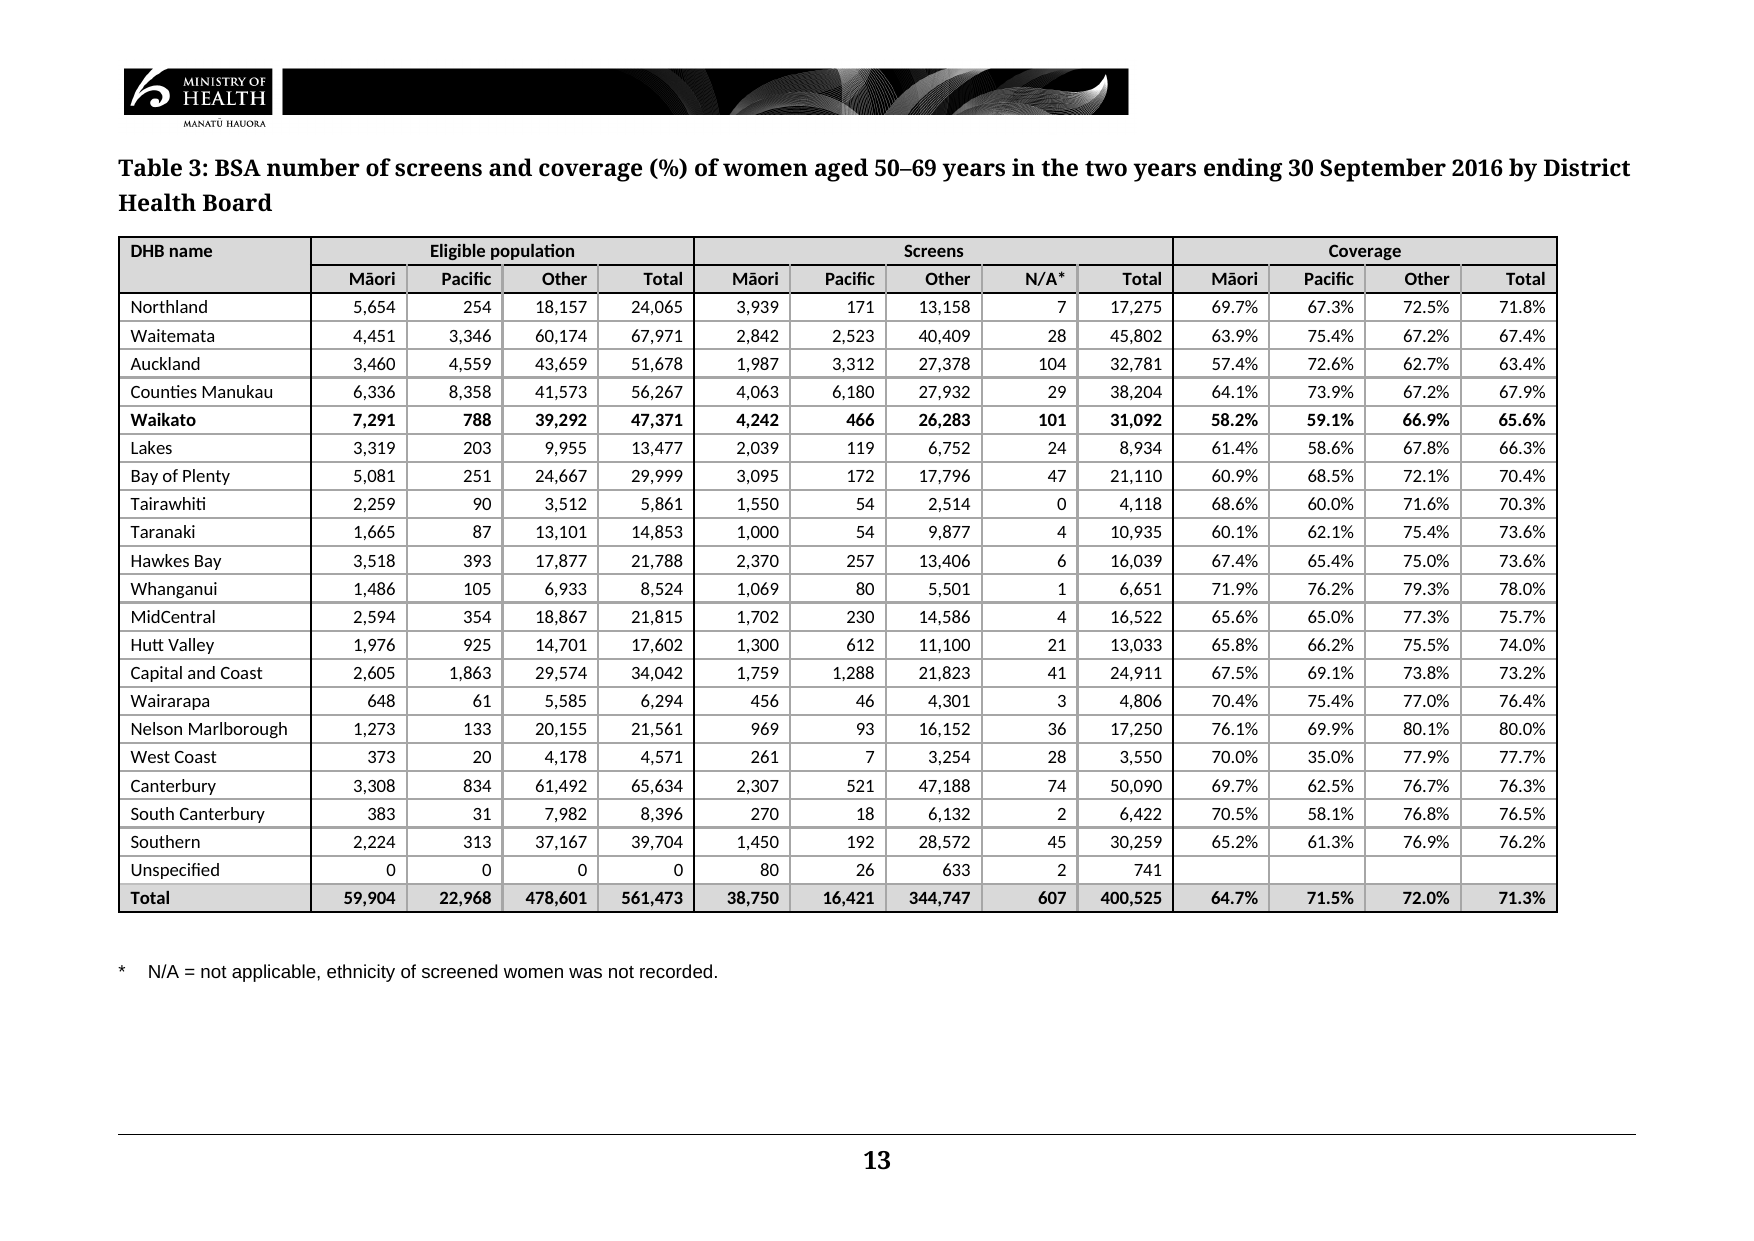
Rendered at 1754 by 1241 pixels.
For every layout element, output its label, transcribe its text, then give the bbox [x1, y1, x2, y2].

table_cell West Coast [120, 744, 310, 770]
table_cell Pacific [791, 266, 885, 292]
table_cell 26 [791, 857, 885, 883]
table_cell 400,525 [1079, 885, 1172, 911]
table_cell 75.7% [1462, 604, 1556, 629]
table_cell 68.5% [1270, 463, 1364, 489]
table_cell 59,904 [312, 885, 406, 911]
table_cell 344,747 [887, 885, 981, 911]
table_cell 72.1% [1366, 463, 1460, 489]
table_cell 63.4% [1462, 350, 1556, 376]
table_cell 6,180 [791, 379, 885, 404]
table_cell 5,501 [887, 575, 981, 601]
table_cell 29,999 [599, 463, 693, 489]
table_cell 69.7% [1174, 294, 1268, 320]
table_cell 60.1% [1174, 519, 1268, 545]
table_header DHB name [120, 238, 310, 264]
table_cell 26,283 [887, 407, 981, 433]
table_cell 7 [983, 294, 1076, 320]
table_cell 60,174 [504, 322, 597, 348]
table_cell Unspecified [120, 857, 310, 883]
table_cell 17,877 [504, 547, 597, 573]
table_cell 2,514 [887, 491, 981, 517]
table_cell 70.4% [1462, 463, 1556, 489]
table_cell 45 [983, 829, 1076, 854]
table_cell 393 [408, 547, 501, 573]
table_cell 73.8% [1366, 660, 1460, 686]
table_cell 2,370 [695, 547, 789, 573]
table_cell 17,275 [1079, 294, 1172, 320]
table_cell 59.1% [1270, 407, 1364, 433]
table_cell 73.2% [1462, 660, 1556, 686]
table_cell 257 [791, 547, 885, 573]
table_cell 4,559 [408, 350, 501, 376]
table_cell 71.6% [1366, 491, 1460, 517]
table_cell 77.3% [1366, 604, 1460, 629]
table_cell 2,523 [791, 322, 885, 348]
table_cell 1,000 [695, 519, 789, 545]
table_cell 43,659 [504, 350, 597, 376]
table_cell 27,378 [887, 350, 981, 376]
table_cell 4,178 [504, 744, 597, 770]
table_cell 561,473 [599, 885, 693, 911]
table_cell 38,750 [695, 885, 789, 911]
table_cell 16,039 [1079, 547, 1172, 573]
table_cell 62.1% [1270, 519, 1364, 545]
table_cell 4,451 [312, 322, 406, 348]
table_cell 66.2% [1270, 632, 1364, 658]
table_cell 21,110 [1079, 463, 1172, 489]
table_header Screens [695, 238, 1172, 264]
table_cell 29,574 [504, 660, 597, 686]
table_cell 969 [695, 716, 789, 742]
table_cell 76.5% [1462, 800, 1556, 826]
table_cell 14,586 [887, 604, 981, 629]
table_cell 1,550 [695, 491, 789, 517]
table_cell 1,665 [312, 519, 406, 545]
table_cell 75.5% [1366, 632, 1460, 658]
table_cell 2,039 [695, 435, 789, 461]
table_cell 35.0% [1270, 744, 1364, 770]
table_cell 192 [791, 829, 885, 854]
table_cell 79.3% [1366, 575, 1460, 601]
table_cell 24 [983, 435, 1076, 461]
table_cell 104 [983, 350, 1076, 376]
table_cell 77.7% [1462, 744, 1556, 770]
table_cell 254 [408, 294, 501, 320]
table_cell 2,224 [312, 829, 406, 854]
table_cell 67.8% [1366, 435, 1460, 461]
table_cell 925 [408, 632, 501, 658]
table_cell 3,308 [312, 772, 406, 798]
table_cell 0 [504, 857, 597, 883]
table_cell 8,934 [1079, 435, 1172, 461]
table_cell Hawkes Bay [120, 547, 310, 573]
table_cell 261 [695, 744, 789, 770]
table_cell 71.9% [1174, 575, 1268, 601]
table_cell 9,955 [504, 435, 597, 461]
table_cell 521 [791, 772, 885, 798]
table_cell 47,188 [887, 772, 981, 798]
table_cell 6,651 [1079, 575, 1172, 601]
table_cell 75.4% [1366, 519, 1460, 545]
table_cell Total [1462, 266, 1556, 292]
table_cell 20,155 [504, 716, 597, 742]
table_cell 373 [312, 744, 406, 770]
table_cell 29 [983, 379, 1076, 404]
table_cell 2,307 [695, 772, 789, 798]
table_cell 67,971 [599, 322, 693, 348]
table_cell 76.7% [1366, 772, 1460, 798]
table_cell 834 [408, 772, 501, 798]
table_cell 105 [408, 575, 501, 601]
table_cell 61,492 [504, 772, 597, 798]
table_cell 13,158 [887, 294, 981, 320]
table_cell 6,294 [599, 688, 693, 714]
table_header Eligible population [312, 238, 693, 264]
table_cell 67.4% [1462, 322, 1556, 348]
table_cell 32,781 [1079, 350, 1172, 376]
table_cell 21 [983, 632, 1076, 658]
table_cell 67.5% [1174, 660, 1268, 686]
table_cell 65.0% [1270, 604, 1364, 629]
table_cell 3,319 [312, 435, 406, 461]
table_cell Whanganui [120, 575, 310, 601]
table_cell 4,118 [1079, 491, 1172, 517]
table_cell 101 [983, 407, 1076, 433]
table_cell 67.2% [1366, 322, 1460, 348]
table_cell 70.0% [1174, 744, 1268, 770]
table_cell 5,654 [312, 294, 406, 320]
table_cell 230 [791, 604, 885, 629]
table_cell 71.3% [1462, 885, 1556, 911]
table_cell 66.3% [1462, 435, 1556, 461]
table_cell 3,512 [504, 491, 597, 517]
table_cell 69.9% [1270, 716, 1364, 742]
table_cell 21,788 [599, 547, 693, 573]
table_cell 4 [983, 604, 1076, 629]
table_cell Lakes [120, 435, 310, 461]
table_cell 13,101 [504, 519, 597, 545]
table_cell Māori [695, 266, 789, 292]
table_cell Waitemata [120, 322, 310, 348]
table_cell 354 [408, 604, 501, 629]
table_cell 5,081 [312, 463, 406, 489]
table_cell 77.9% [1366, 744, 1460, 770]
table_cell 75.4% [1270, 688, 1364, 714]
table_cell 60.0% [1270, 491, 1364, 517]
table_cell 3,550 [1079, 744, 1172, 770]
table_cell 72.5% [1366, 294, 1460, 320]
table_cell 1,863 [408, 660, 501, 686]
table_cell Total [1079, 266, 1172, 292]
table_cell 0 [983, 491, 1076, 517]
table_cell 47,371 [599, 407, 693, 433]
table_cell Canterbury [120, 772, 310, 798]
table_cell 76.8% [1366, 800, 1460, 826]
table_cell 80 [791, 575, 885, 601]
table_cell 56,267 [599, 379, 693, 404]
table_cell 466 [791, 407, 885, 433]
table_cell 2,594 [312, 604, 406, 629]
table_cell 0 [312, 857, 406, 883]
table_cell 39,292 [504, 407, 597, 433]
table_cell 46 [791, 688, 885, 714]
table_cell 61 [408, 688, 501, 714]
table_cell 69.7% [1174, 772, 1268, 798]
table_cell 2,605 [312, 660, 406, 686]
table_cell 77.0% [1366, 688, 1460, 714]
table_cell 6,422 [1079, 800, 1172, 826]
table_cell 80.0% [1462, 716, 1556, 742]
table_cell 14,701 [504, 632, 597, 658]
table_cell 788 [408, 407, 501, 433]
table_cell 76.1% [1174, 716, 1268, 742]
table_cell 119 [791, 435, 885, 461]
table_cell 171 [791, 294, 885, 320]
table_cell 4,806 [1079, 688, 1172, 714]
table_cell 1,976 [312, 632, 406, 658]
table_cell 3,346 [408, 322, 501, 348]
table_cell 28 [983, 322, 1076, 348]
table_cell 4,063 [695, 379, 789, 404]
table_cell 648 [312, 688, 406, 714]
table_cell 65.2% [1174, 829, 1268, 854]
table_cell 633 [887, 857, 981, 883]
table_cell 18 [791, 800, 885, 826]
table_cell 6,933 [504, 575, 597, 601]
table_cell Counties Manukau [120, 379, 310, 404]
table_cell 58.1% [1270, 800, 1364, 826]
table_cell 0 [599, 857, 693, 883]
table_cell [1366, 857, 1460, 883]
table_cell 7,291 [312, 407, 406, 433]
table_cell Pacific [1270, 266, 1364, 292]
table_cell 3,254 [887, 744, 981, 770]
table_cell 78.0% [1462, 575, 1556, 601]
table_cell Auckland [120, 350, 310, 376]
table_cell 76.2% [1270, 575, 1364, 601]
table_cell 64.1% [1174, 379, 1268, 404]
table_cell 24,667 [504, 463, 597, 489]
table_cell 54 [791, 519, 885, 545]
table_cell 1,759 [695, 660, 789, 686]
table_cell 63.9% [1174, 322, 1268, 348]
table_cell Taranaki [120, 519, 310, 545]
table_cell [1462, 857, 1556, 883]
table_cell Capital and Coast [120, 660, 310, 686]
table_cell 18,867 [504, 604, 597, 629]
table_cell 80.1% [1366, 716, 1460, 742]
table_cell Māori [1174, 266, 1268, 292]
table_cell 5,585 [504, 688, 597, 714]
table_cell 67.3% [1270, 294, 1364, 320]
table_cell 87 [408, 519, 501, 545]
picture [118, 59, 1137, 135]
table_cell Māori [312, 266, 406, 292]
table_cell 62.7% [1366, 350, 1460, 376]
table_cell 313 [408, 829, 501, 854]
table_cell 70.5% [1174, 800, 1268, 826]
table_cell 73.6% [1462, 547, 1556, 573]
table_cell Other [504, 266, 597, 292]
table_cell Other [1366, 266, 1460, 292]
table_cell Northland [120, 294, 310, 320]
table_cell 22,968 [408, 885, 501, 911]
table_cell 203 [408, 435, 501, 461]
table_cell 21,823 [887, 660, 981, 686]
table_cell 69.1% [1270, 660, 1364, 686]
table_cell 1,273 [312, 716, 406, 742]
table_cell 65.6% [1174, 604, 1268, 629]
table_cell 36 [983, 716, 1076, 742]
table_cell 54 [791, 491, 885, 517]
table_cell 34,042 [599, 660, 693, 686]
table_cell 13,477 [599, 435, 693, 461]
table_cell 3,518 [312, 547, 406, 573]
table_cell 21,561 [599, 716, 693, 742]
table_cell 1,450 [695, 829, 789, 854]
table_cell 45,802 [1079, 322, 1172, 348]
table_cell 39,704 [599, 829, 693, 854]
table_cell 4 [983, 519, 1076, 545]
table_cell Southern [120, 829, 310, 854]
table_cell 13,406 [887, 547, 981, 573]
table_cell 612 [791, 632, 885, 658]
table_cell 9,877 [887, 519, 981, 545]
table_cell 6,132 [887, 800, 981, 826]
table_cell Nelson Marlborough [120, 716, 310, 742]
table_cell Bay of Plenty [120, 463, 310, 489]
table_cell 4,571 [599, 744, 693, 770]
table_cell 16,522 [1079, 604, 1172, 629]
table_cell Other [887, 266, 981, 292]
table_cell MidCentral [120, 604, 310, 629]
table_cell 57.4% [1174, 350, 1268, 376]
table_cell 2 [983, 800, 1076, 826]
table_cell 7,982 [504, 800, 597, 826]
table_cell Tairawhiti [120, 491, 310, 517]
table_cell 1,486 [312, 575, 406, 601]
table_cell 18,157 [504, 294, 597, 320]
table_cell 8,358 [408, 379, 501, 404]
table_cell 14,853 [599, 519, 693, 545]
table_cell 71.5% [1270, 885, 1364, 911]
table_cell N/A* [983, 266, 1076, 292]
table_cell 11,100 [887, 632, 981, 658]
table_cell 2 [983, 857, 1076, 883]
table_cell 67.2% [1366, 379, 1460, 404]
table_cell 172 [791, 463, 885, 489]
table_cell 68.6% [1174, 491, 1268, 517]
table_cell 3,939 [695, 294, 789, 320]
table_cell 1,702 [695, 604, 789, 629]
table_cell Hutt Valley [120, 632, 310, 658]
text * N/A = not applicable, ethnicity of screened women was not recorded. [118, 960, 1636, 982]
table_cell 17,796 [887, 463, 981, 489]
table_cell 65.4% [1270, 547, 1364, 573]
table_cell 133 [408, 716, 501, 742]
table_cell 0 [408, 857, 501, 883]
table_cell 71.8% [1462, 294, 1556, 320]
table_cell 74 [983, 772, 1076, 798]
table_cell 27,932 [887, 379, 981, 404]
table_cell 8,396 [599, 800, 693, 826]
table_cell 65.6% [1462, 407, 1556, 433]
table_cell 4,301 [887, 688, 981, 714]
table_cell 7 [791, 744, 885, 770]
table_cell 6,336 [312, 379, 406, 404]
table_cell 76.2% [1462, 829, 1556, 854]
table_cell 17,250 [1079, 716, 1172, 742]
table_cell 1,300 [695, 632, 789, 658]
table_cell 58.6% [1270, 435, 1364, 461]
table_cell 2,259 [312, 491, 406, 517]
table_cell 80 [695, 857, 789, 883]
table_cell 70.3% [1462, 491, 1556, 517]
table_cell 47 [983, 463, 1076, 489]
table_cell 1 [983, 575, 1076, 601]
table_cell 93 [791, 716, 885, 742]
table_cell 3,312 [791, 350, 885, 376]
table_cell 456 [695, 688, 789, 714]
table_cell 62.5% [1270, 772, 1364, 798]
table_cell 1,069 [695, 575, 789, 601]
table_cell 38,204 [1079, 379, 1172, 404]
table_cell 30,259 [1079, 829, 1172, 854]
table_cell 61.4% [1174, 435, 1268, 461]
table_cell 67.9% [1462, 379, 1556, 404]
table_cell 65.8% [1174, 632, 1268, 658]
table_cell 383 [312, 800, 406, 826]
table_cell 31,092 [1079, 407, 1172, 433]
table_cell 6 [983, 547, 1076, 573]
table_cell 16,421 [791, 885, 885, 911]
table_cell 270 [695, 800, 789, 826]
table_cell 73.9% [1270, 379, 1364, 404]
table_cell 66.9% [1366, 407, 1460, 433]
table_cell [1270, 857, 1364, 883]
table_cell 1,987 [695, 350, 789, 376]
table_cell 607 [983, 885, 1076, 911]
table_cell 65,634 [599, 772, 693, 798]
table_cell 31 [408, 800, 501, 826]
table_cell Total [120, 885, 310, 911]
table_cell 74.0% [1462, 632, 1556, 658]
table_cell Wairarapa [120, 688, 310, 714]
table_cell 67.4% [1174, 547, 1268, 573]
table_cell 60.9% [1174, 463, 1268, 489]
table_cell 51,678 [599, 350, 693, 376]
table_cell 37,167 [504, 829, 597, 854]
table_cell 75.0% [1366, 547, 1460, 573]
table_cell 17,602 [599, 632, 693, 658]
table_cell 1,288 [791, 660, 885, 686]
table_cell 41 [983, 660, 1076, 686]
table_cell 2,842 [695, 322, 789, 348]
table_cell 40,409 [887, 322, 981, 348]
table_cell 76.9% [1366, 829, 1460, 854]
table_cell [120, 264, 310, 292]
table_cell 24,065 [599, 294, 693, 320]
text Table 3: BSA number of screens and coverage (%) of women aged 50–69 years in the two years ending 30 September 2016 by District Health Board [118, 151, 1636, 219]
table_cell 4,242 [695, 407, 789, 433]
table_cell 61.3% [1270, 829, 1364, 854]
table_cell 5,861 [599, 491, 693, 517]
table_cell 64.7% [1174, 885, 1268, 911]
table_cell 20 [408, 744, 501, 770]
table_cell 8,524 [599, 575, 693, 601]
table_cell Total [599, 266, 693, 292]
table_cell 3 [983, 688, 1076, 714]
table_cell 72.6% [1270, 350, 1364, 376]
table_cell 21,815 [599, 604, 693, 629]
table_cell 50,090 [1079, 772, 1172, 798]
table_cell 6,752 [887, 435, 981, 461]
table_cell 478,601 [504, 885, 597, 911]
table_cell Pacific [408, 266, 501, 292]
table_cell Waikato [120, 407, 310, 433]
table_cell 16,152 [887, 716, 981, 742]
table_cell 58.2% [1174, 407, 1268, 433]
table_cell 72.0% [1366, 885, 1460, 911]
table_cell [1174, 857, 1268, 883]
table_cell 24,911 [1079, 660, 1172, 686]
table_cell 13,033 [1079, 632, 1172, 658]
table_cell 3,095 [695, 463, 789, 489]
table_cell 70.4% [1174, 688, 1268, 714]
table_cell 28 [983, 744, 1076, 770]
table_cell 76.4% [1462, 688, 1556, 714]
table_cell 75.4% [1270, 322, 1364, 348]
table_header Coverage [1174, 238, 1556, 264]
table_cell 28,572 [887, 829, 981, 854]
table_cell 90 [408, 491, 501, 517]
table_cell 741 [1079, 857, 1172, 883]
table_cell 10,935 [1079, 519, 1172, 545]
table_cell 3,460 [312, 350, 406, 376]
table_cell 251 [408, 463, 501, 489]
table_cell 41,573 [504, 379, 597, 404]
table_cell 76.3% [1462, 772, 1556, 798]
table_cell South Canterbury [120, 800, 310, 826]
table_cell 73.6% [1462, 519, 1556, 545]
